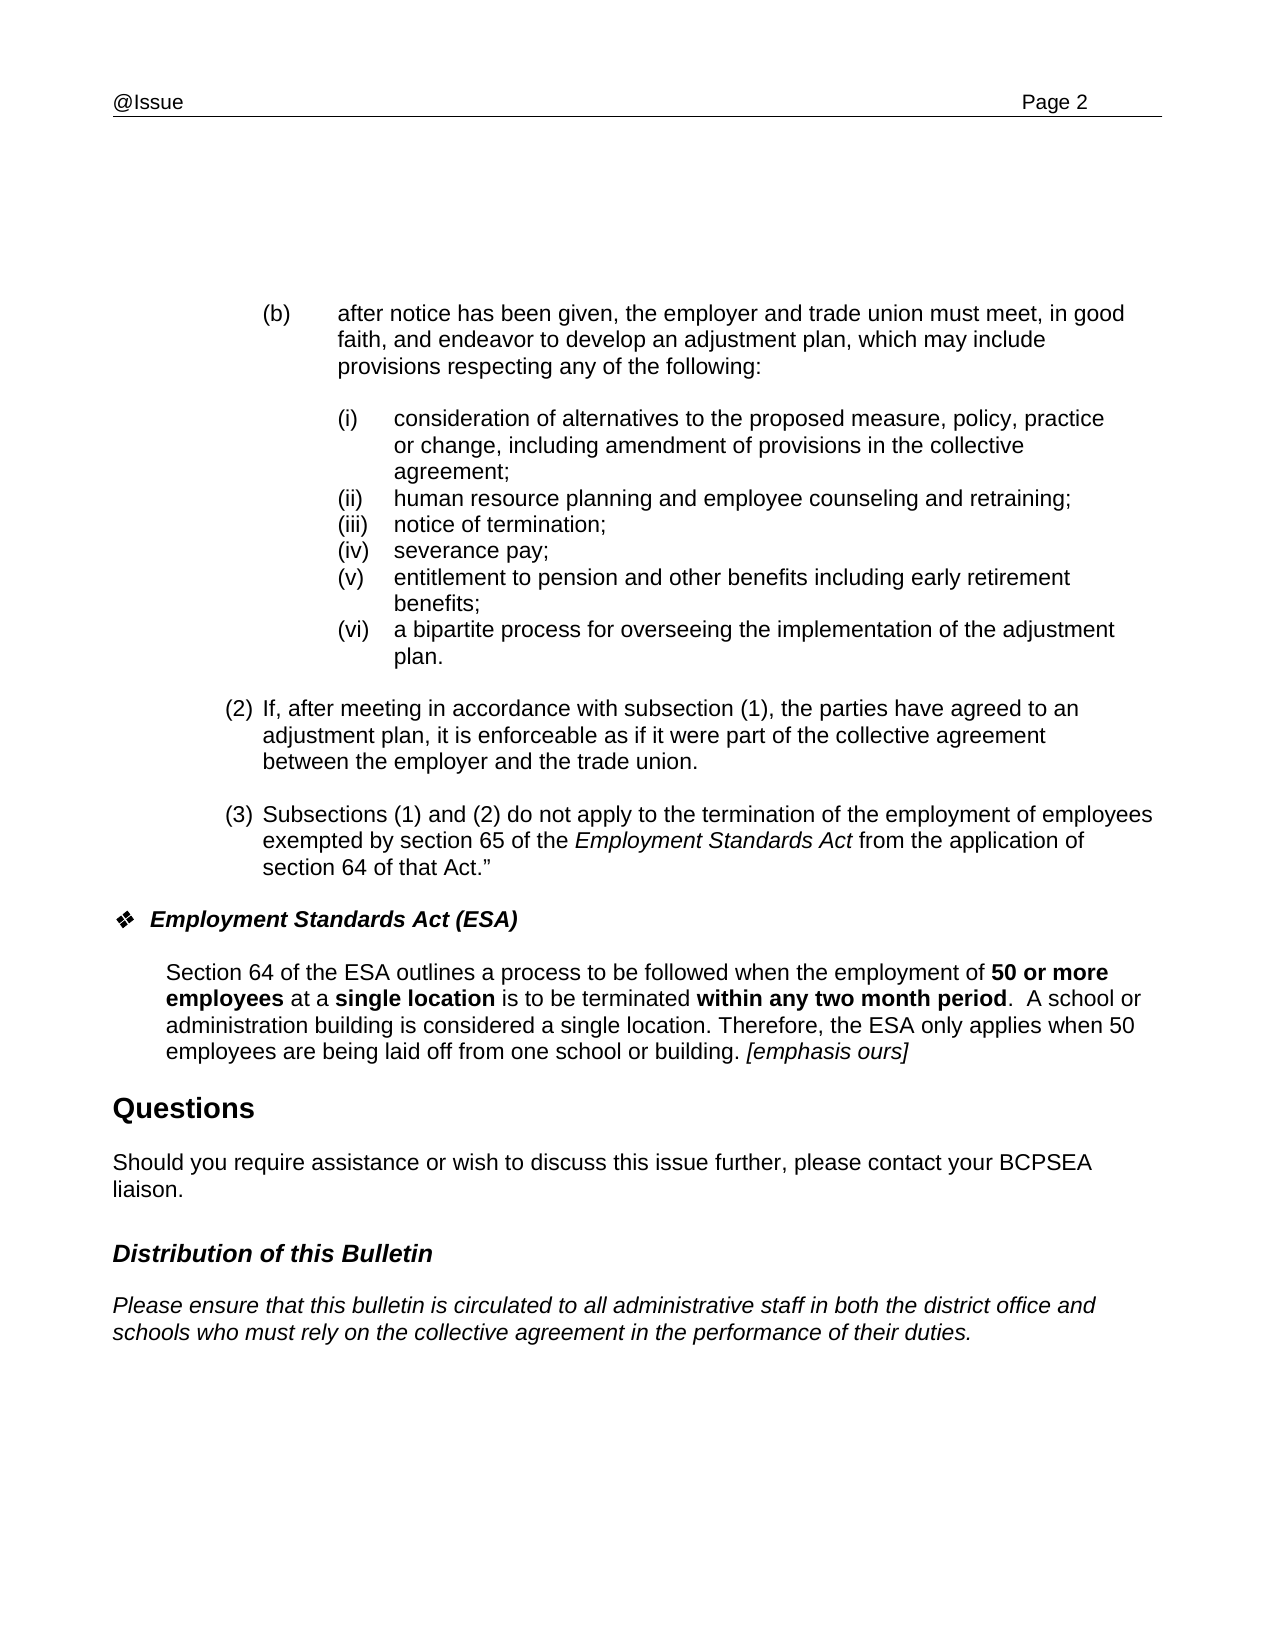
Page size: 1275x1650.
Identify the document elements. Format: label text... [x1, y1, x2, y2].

text Section 64 of the ESA outlines a process to be followed when the employment of 50 or more employees at a single location is to be terminated within any two month period. A school or administration building is considered a single location. Therefore, the ESA only applies when 50 employees are being laid off from one school or building. [emphasis ours] [166, 959, 1162, 1064]
text (iv) severance pay; [337, 537, 1131, 563]
text Questions [112, 1091, 1162, 1124]
text (ii) human resource planning and employee counseling and retraining; [337, 484, 1131, 511]
text Distribution of this Bulletin [112, 1239, 1162, 1268]
text (v) entitlement to pension and other benefits including early retirement benefits; [337, 563, 1131, 616]
text (i) consideration of alternatives to the proposed measure, policy, practice or change, including amendment of provisions in the collective agreement; [337, 405, 1131, 484]
text (2) If, after meeting in accordance with subsection (1), the parties have agreed to an adjustment plan, it is enforceable as if it were part of the collective agreement between the employer and the trade union. [225, 695, 1131, 774]
list Employment Standards Act (ESA) [112, 906, 1162, 932]
text Please ensure that this bulletin is circulated to all administrative staff in both the district office and schools who must rely on the collective agreement in the performance of their duties. [112, 1292, 1162, 1345]
text (vi) a bipartite process for overseeing the implementation of the adjustment plan. [337, 616, 1131, 669]
text (iii) notice of termination; [337, 511, 1131, 537]
text (b) after notice has been given, the employer and trade union must meet, in good faith, and endeavor to develop an adjustment plan, which may include provisions respecting any of the following: [262, 300, 1131, 379]
text (3) Subsections (1) and (2) do not apply to the termination of the employment of employees exempted by section 65 of the Employment Standards Act from the application of section 64 of that Act.” [225, 801, 1162, 880]
text Should you require assistance or wish to discuss this issue further, please contact your BCPSEA liaison. [112, 1149, 1162, 1202]
